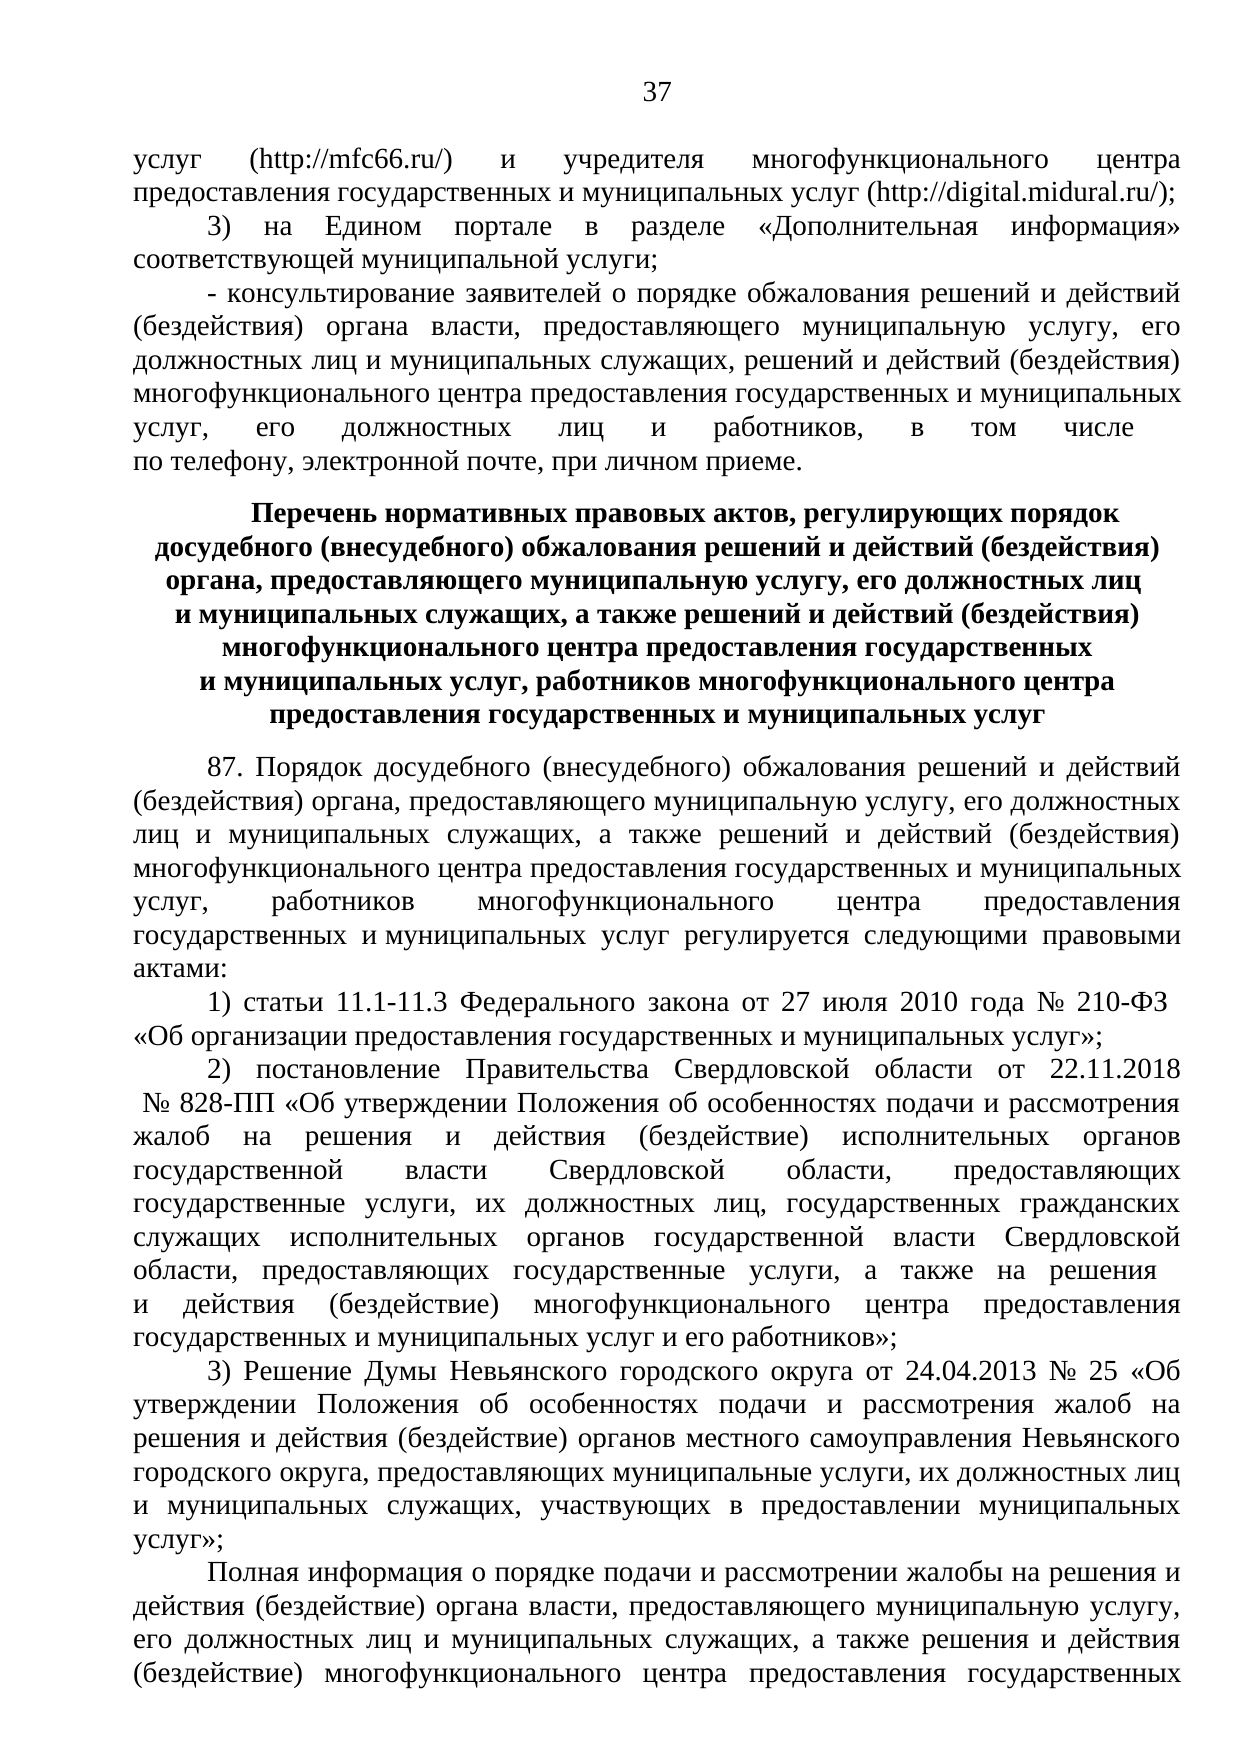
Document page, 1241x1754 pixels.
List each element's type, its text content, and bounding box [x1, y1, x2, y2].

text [133, 1554, 1181, 1688]
text 1) статьи 11.1-11.3 Федерального закона от 27 июля 2010 года № 210-ФЗ «Об организации предоставления государственных и муниципальных услуг»; [133, 984, 1181, 1051]
text Перечень нормативных правовых актов, регулирующих порядок досудебного (внесудебного) обжалования решений и действий (бездействия) органа, предоставляющего муниципальную услугу, его должностных лиц и муниципальных служащих, а также решений и действий (бездействия) многофункционального центра предоставления государственных и муниципальных услуг, работников многофункционального центра предоставления государственных и муниципальных услуг [133, 495, 1181, 730]
text 87. Порядок досудебного (внесудебного) обжалования решений и действий (бездействия) органа, предоставляющего муниципальную услугу, его должностных лиц и муниципальных служащих, а также решений и действий (бездействия) многофункционального центра предоставления государственных и муниципальных услуг, работников многофункционального центра предоставления государственных и муниципальных услуг регулируется следующими правовыми актами: [133, 749, 1181, 984]
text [133, 141, 1181, 208]
text 2) постановление Правительства Свердловской области от 22.11.2018 № 828-ПП «Об утверждении Положения об особенностях подачи и рассмотрения жалоб на решения и действия (бездействие) исполнительных органов государственной власти Свердловской области, предоставляющих государственные услуги, их должностных лиц, государственных гражданских служащих исполнительных органов государственной власти Свердловской области, предоставляющих государственные услуги, а также на решения и действия (бездействие) многофункционального центра предоставления государственных и муниципальных услуг и его работников»; [133, 1051, 1181, 1353]
text - консультирование заявителей о порядке обжалования решений и действий (бездействия) органа власти, предоставляющего муниципальную услугу, его должностных лиц и муниципальных служащих, решений и действий (бездействия) многофункционального центра предоставления государственных и муниципальных услуг, его должностных лиц и работников, в том числе по телефону, электронной почте, при личном приеме. [133, 275, 1181, 476]
text 3) Решение Думы Невьянского городского округа от 24.04.2013 № 25 «Об утверждении Положения об особенностях подачи и рассмотрения жалоб на решения и действия (бездействие) органов местного самоуправления Невьянского городского округа, предоставляющих муниципальные услуги, их должностных лиц и муниципальных служащих, участвующих в предоставлении муниципальных услуг»; [133, 1353, 1181, 1554]
text 3) на Едином портале в разделе «Дополнительная информация» соответствующей муниципальной услуги; [133, 208, 1181, 275]
